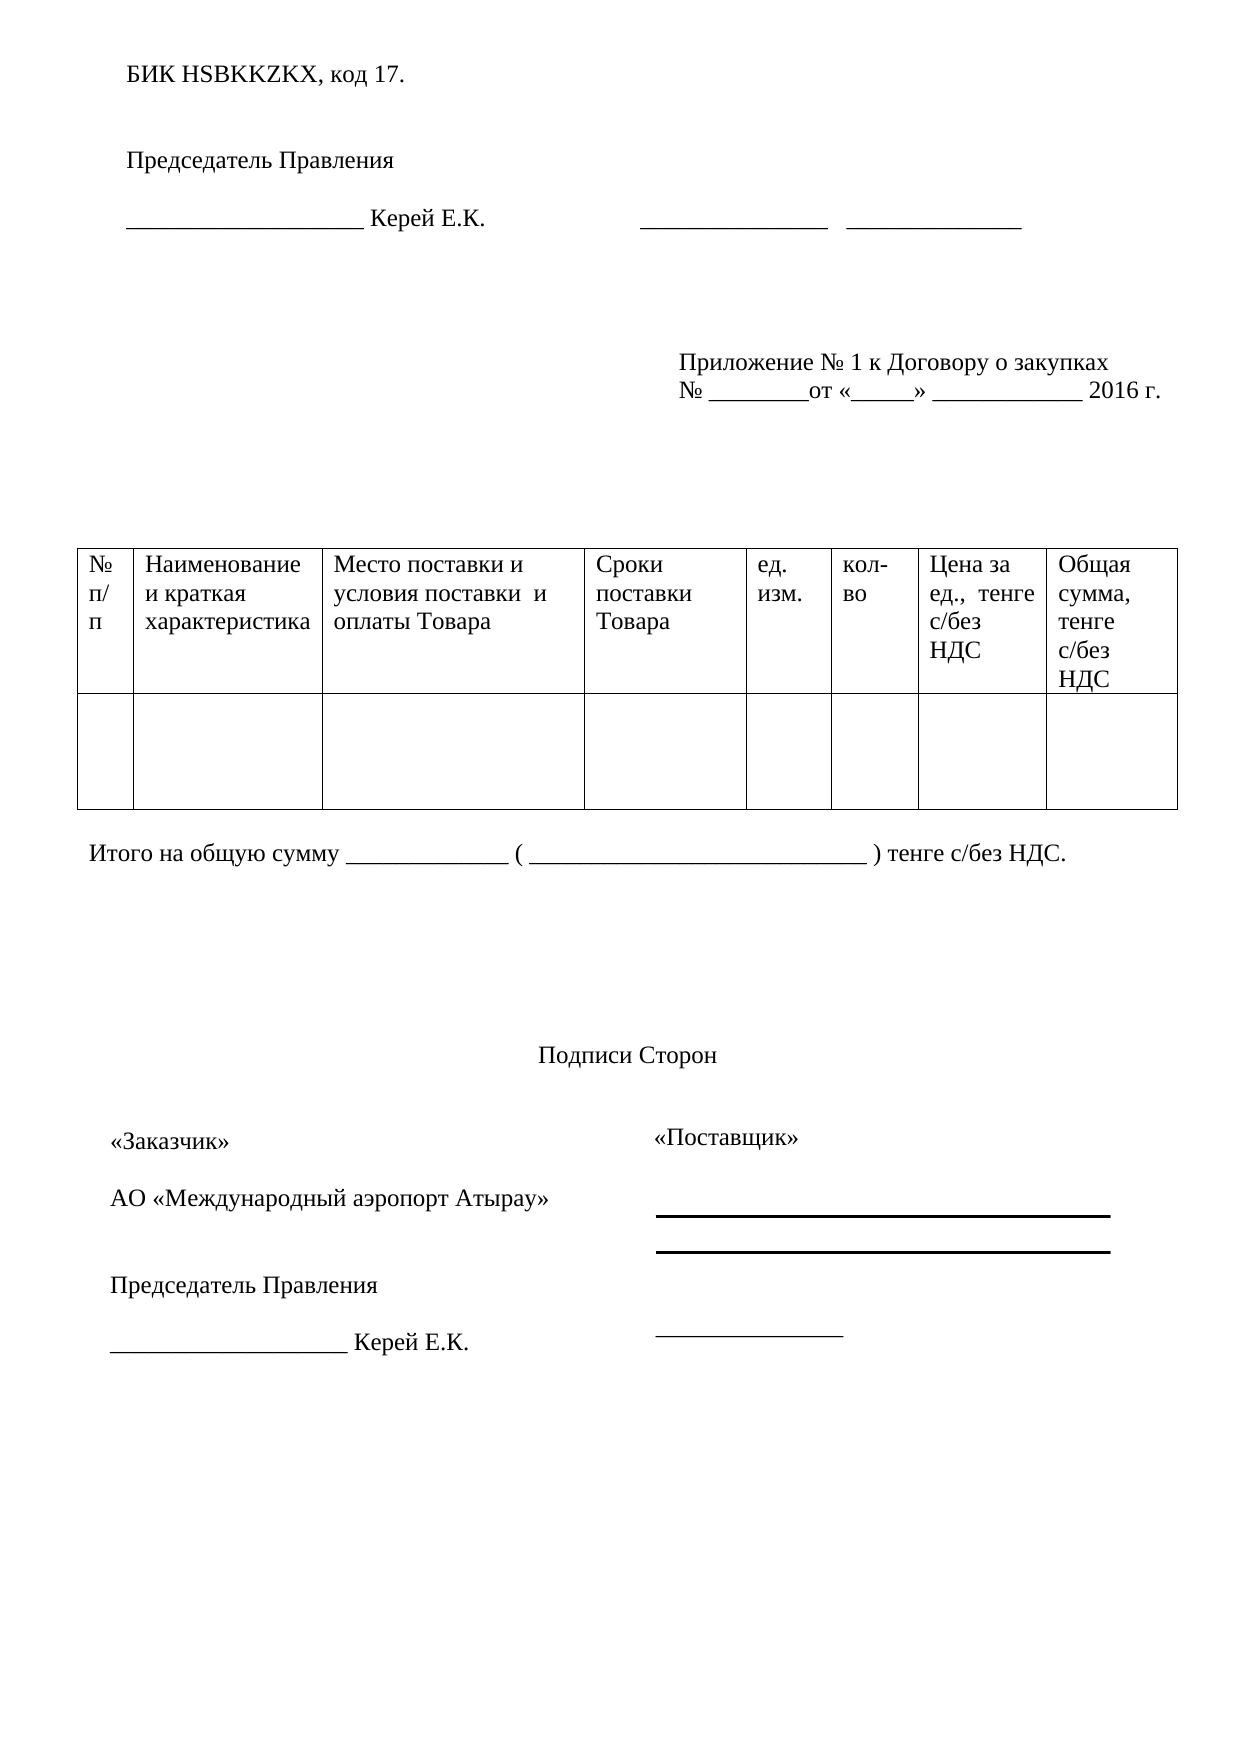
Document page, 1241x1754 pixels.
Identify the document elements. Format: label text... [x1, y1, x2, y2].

table_header Цена за ед., тенге с/без НДС [919, 549, 1046, 693]
table_header Наименование и краткая характеристика [134, 549, 322, 693]
text № ________от «_____» ____________ 2016 г. [679, 375, 1166, 404]
table_cell [78, 694, 133, 809]
table_header «Поставщик» _______________ [644, 1097, 1122, 1426]
table_header № п/п [78, 549, 133, 693]
text Приложение № 1 к Договору о закупках [679, 347, 1166, 375]
table_header Место поставки и условия поставки и оплаты Товара [323, 549, 584, 693]
table_cell [919, 694, 1046, 809]
table_header ед. изм. [747, 549, 831, 693]
text Итого на общую сумму _____________ ( ___________________________ ) тенге с/без НДС. [89, 838, 1166, 867]
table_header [629, 59, 1152, 260]
table_cell [323, 694, 584, 809]
table_cell [134, 694, 322, 809]
table_cell [585, 694, 746, 809]
text Подписи Сторон [89, 1040, 1166, 1068]
table_cell [1047, 694, 1177, 809]
table_cell [747, 694, 831, 809]
table_header «Заказчик» АО «Международный аэропорт Атырау» Председатель Правления ___________________ Керей Е.К. [99, 1097, 644, 1426]
table_cell [832, 694, 918, 809]
table_header кол-во [832, 549, 918, 693]
table_header Общая сумма, тенге с/без НДС [1047, 549, 1177, 693]
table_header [115, 59, 629, 260]
table_header Сроки поставки Товара [585, 549, 746, 693]
